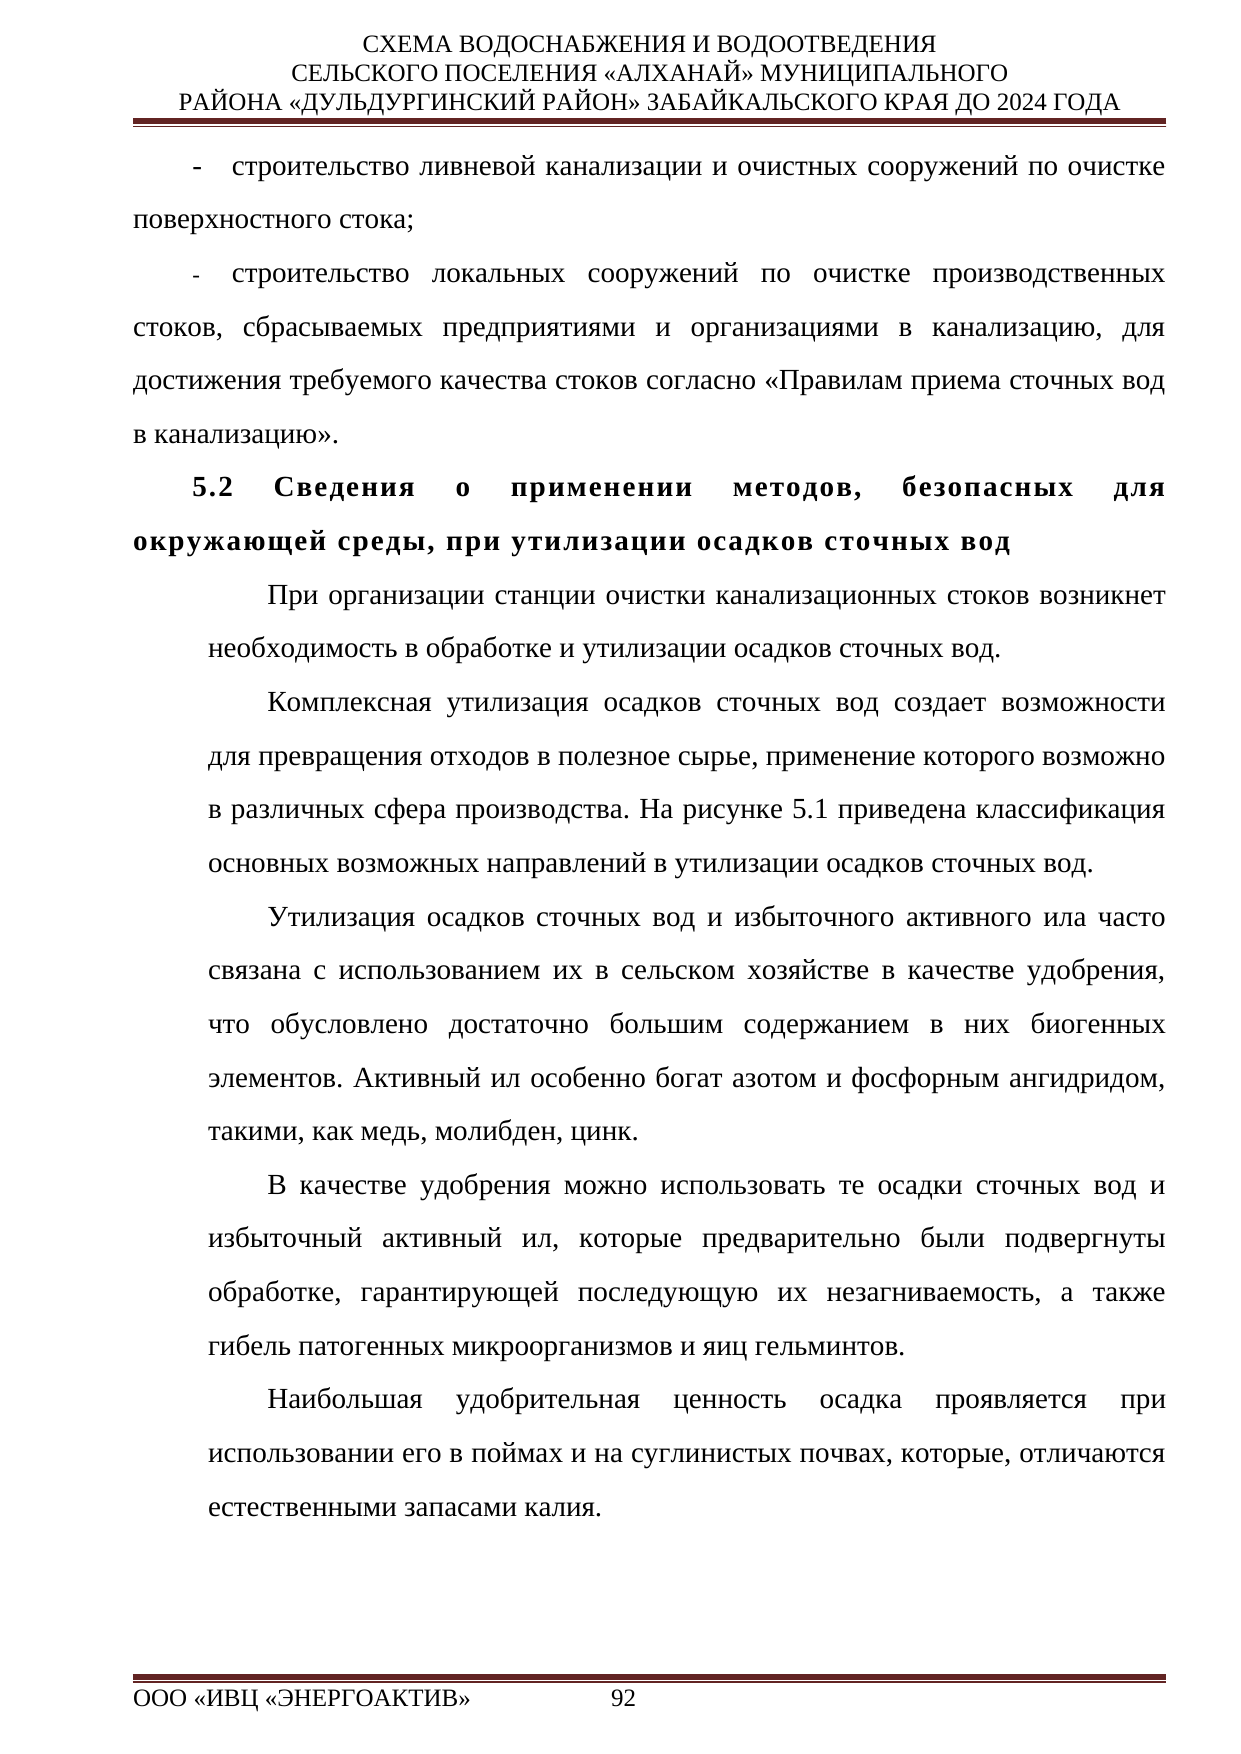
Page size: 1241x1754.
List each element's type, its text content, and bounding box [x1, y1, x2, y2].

list строительство локальных сооружений по очистке производственных стоков, сбрасываемых предприятиями и организациями в канализацию, для достижения требуемого качества стоков согласно «Правилам приема сточных вод в канализацию». [133, 255, 1166, 449]
subtitle 5.2 Сведения о применении методов, безопасных для окружающей среды, при утилизации осадков сточных вод [133, 469, 1166, 557]
list строительство ливневой канализации и очистных сооружений по очистке поверхностного стока; [133, 148, 1166, 235]
text Комплексная утилизация осадков сточных вод создает возможности для превращения отходов в полезное сырье, применение которого возможно в различных сфера производства. На рисунке 5.1 приведена классификация основных возможных направлений в утилизации осадков сточных вод. [208, 684, 1166, 879]
text Наибольшая удобрительная ценность осадка проявляется при использовании его в поймах и на суглинистых почвах, которые, отличаются естественными запасами калия. [208, 1382, 1166, 1522]
text При организации станции очистки канализационных стоков возникнет необходимость в обработке и утилизации осадков сточных вод. [208, 577, 1166, 664]
text Утилизация осадков сточных вод и избыточного активного ила часто связана с использованием их в сельском хозяйстве в качестве удобрения, что обусловлено достаточно большим содержанием в них биогенных элементов. Активный ил особенно богат азотом и фосфорным ангидридом, такими, как медь, молибден, цинк. [208, 899, 1166, 1147]
text В качестве удобрения можно использовать те осадки сточных вод и избыточный активный ил, которые предварительно были подвергнуты обработке, гарантирующей последующую их незагниваемость, а также гибель патогенных микроорганизмов и яиц гельминтов. [208, 1167, 1166, 1361]
